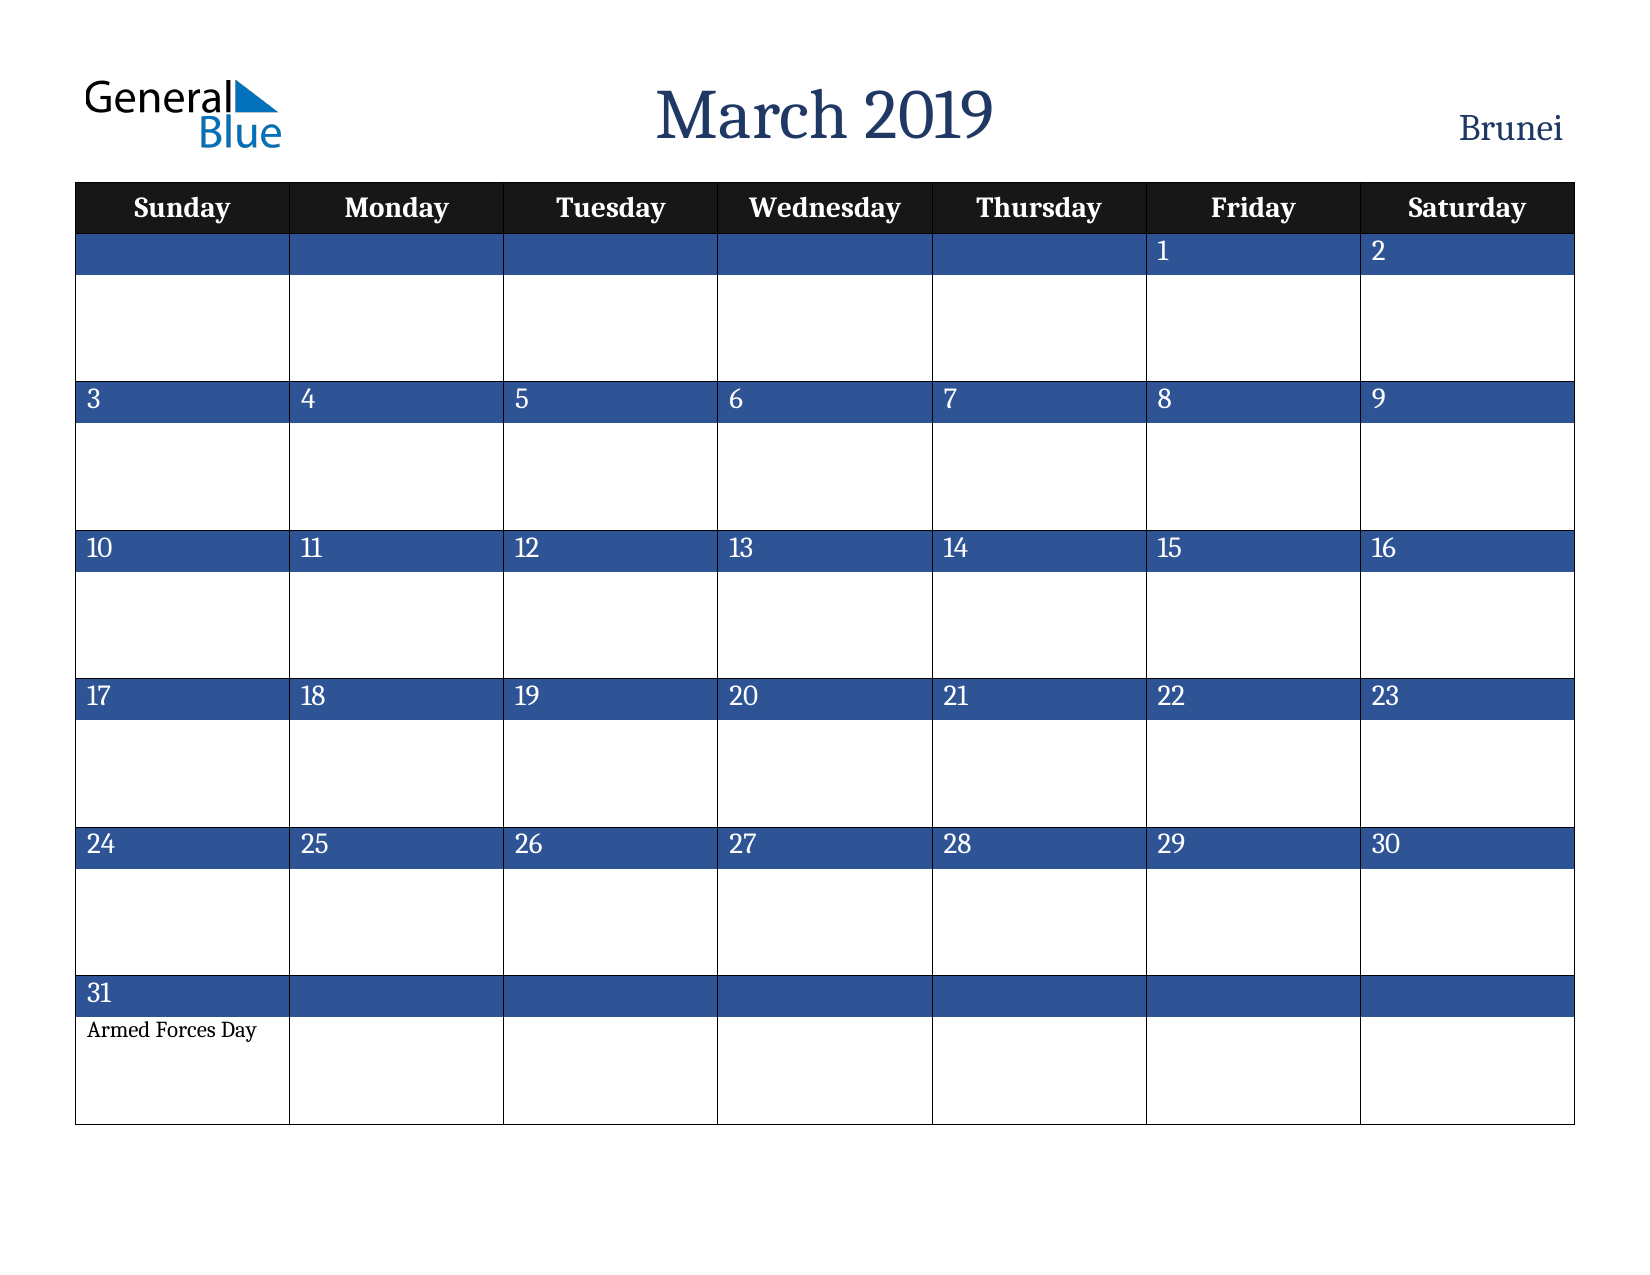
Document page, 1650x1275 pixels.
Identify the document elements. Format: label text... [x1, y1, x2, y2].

table_cell [504, 423, 717, 530]
table_cell [290, 572, 503, 678]
table_cell [933, 423, 1146, 530]
table_cell [933, 275, 1146, 381]
table_cell 8 [1147, 382, 1360, 423]
table_cell [1361, 720, 1574, 827]
table_cell [1147, 720, 1360, 827]
table_cell 25 [290, 828, 503, 869]
table_cell 21 [933, 679, 1146, 720]
table_cell [1147, 976, 1360, 1017]
table_cell [76, 423, 289, 530]
table_cell [718, 976, 932, 1017]
table_cell [504, 976, 717, 1017]
table_cell [1361, 275, 1574, 381]
table_cell [504, 234, 717, 275]
table_cell 1 [1147, 234, 1360, 275]
table_cell 9 [1361, 382, 1574, 423]
table_cell 24 [76, 828, 289, 869]
table_cell 26 [504, 828, 717, 869]
table_cell [504, 720, 717, 827]
table_cell [718, 1017, 932, 1123]
table_header March 2019 [504, 75, 1146, 182]
table_cell [933, 572, 1146, 678]
table_cell 12 [504, 531, 717, 572]
table_cell 19 [504, 679, 717, 720]
table_cell [718, 234, 932, 275]
table_cell 4 [290, 382, 503, 423]
table_cell [290, 976, 503, 1017]
table_cell [290, 720, 503, 827]
table_cell [76, 720, 289, 827]
table_cell 6 [718, 382, 932, 423]
table_cell 23 [1361, 679, 1574, 720]
table_cell Friday [1147, 183, 1360, 233]
table_cell Wednesday [718, 183, 932, 233]
table_cell 13 [718, 531, 932, 572]
table_cell [504, 275, 717, 381]
table_cell 11 [290, 531, 503, 572]
table_cell [1147, 275, 1360, 381]
table_cell [718, 572, 932, 678]
table_cell [718, 869, 932, 975]
table_cell [933, 234, 1146, 275]
table_cell [1361, 572, 1574, 678]
table_cell [718, 275, 932, 381]
table_cell [1147, 1017, 1360, 1123]
table_cell 5 [504, 382, 717, 423]
table_cell [1361, 423, 1574, 530]
table_cell [1147, 869, 1360, 975]
table_cell [1147, 423, 1360, 530]
table_cell [290, 869, 503, 975]
table_cell [76, 234, 289, 275]
table_cell [290, 423, 503, 530]
table_cell 2 [1361, 234, 1574, 275]
table_cell Sunday [76, 183, 289, 233]
table_cell Armed Forces Day [76, 1017, 289, 1123]
table_cell [1361, 1017, 1574, 1123]
table_cell 20 [718, 679, 932, 720]
table_cell 14 [933, 531, 1146, 572]
table_cell 7 [933, 382, 1146, 423]
table_cell [504, 1017, 717, 1123]
table_cell 29 [1147, 828, 1360, 869]
table_cell [290, 1017, 503, 1123]
table_cell [290, 275, 503, 381]
table_cell [933, 720, 1146, 827]
table_cell 22 [1147, 679, 1360, 720]
table_header [76, 75, 503, 182]
table_cell [1361, 976, 1574, 1017]
table_cell [290, 234, 503, 275]
table_cell [504, 572, 717, 678]
table_header Brunei [1146, 75, 1574, 182]
table_cell [1361, 869, 1574, 975]
table_cell Monday [290, 183, 503, 233]
table_cell 28 [933, 828, 1146, 869]
table_cell 3 [76, 382, 289, 423]
table_cell Thursday [933, 183, 1146, 233]
table_cell 31 [76, 976, 289, 1017]
table_cell [933, 976, 1146, 1017]
picture [86, 80, 281, 148]
table_cell 17 [76, 679, 289, 720]
table_cell [933, 869, 1146, 975]
table_cell [76, 869, 289, 975]
table_cell 30 [1361, 828, 1574, 869]
table_cell 27 [718, 828, 932, 869]
table_cell 10 [76, 531, 289, 572]
table_cell Tuesday [504, 183, 717, 233]
table_cell Saturday [1361, 183, 1574, 233]
table_cell [76, 275, 289, 381]
table_cell 15 [1147, 531, 1360, 572]
table_cell [718, 423, 932, 530]
table_cell 18 [290, 679, 503, 720]
table_cell [718, 720, 932, 827]
table_cell [504, 869, 717, 975]
table_cell [76, 572, 289, 678]
table_cell 16 [1361, 531, 1574, 572]
table_cell [1147, 572, 1360, 678]
table_cell [933, 1017, 1146, 1123]
